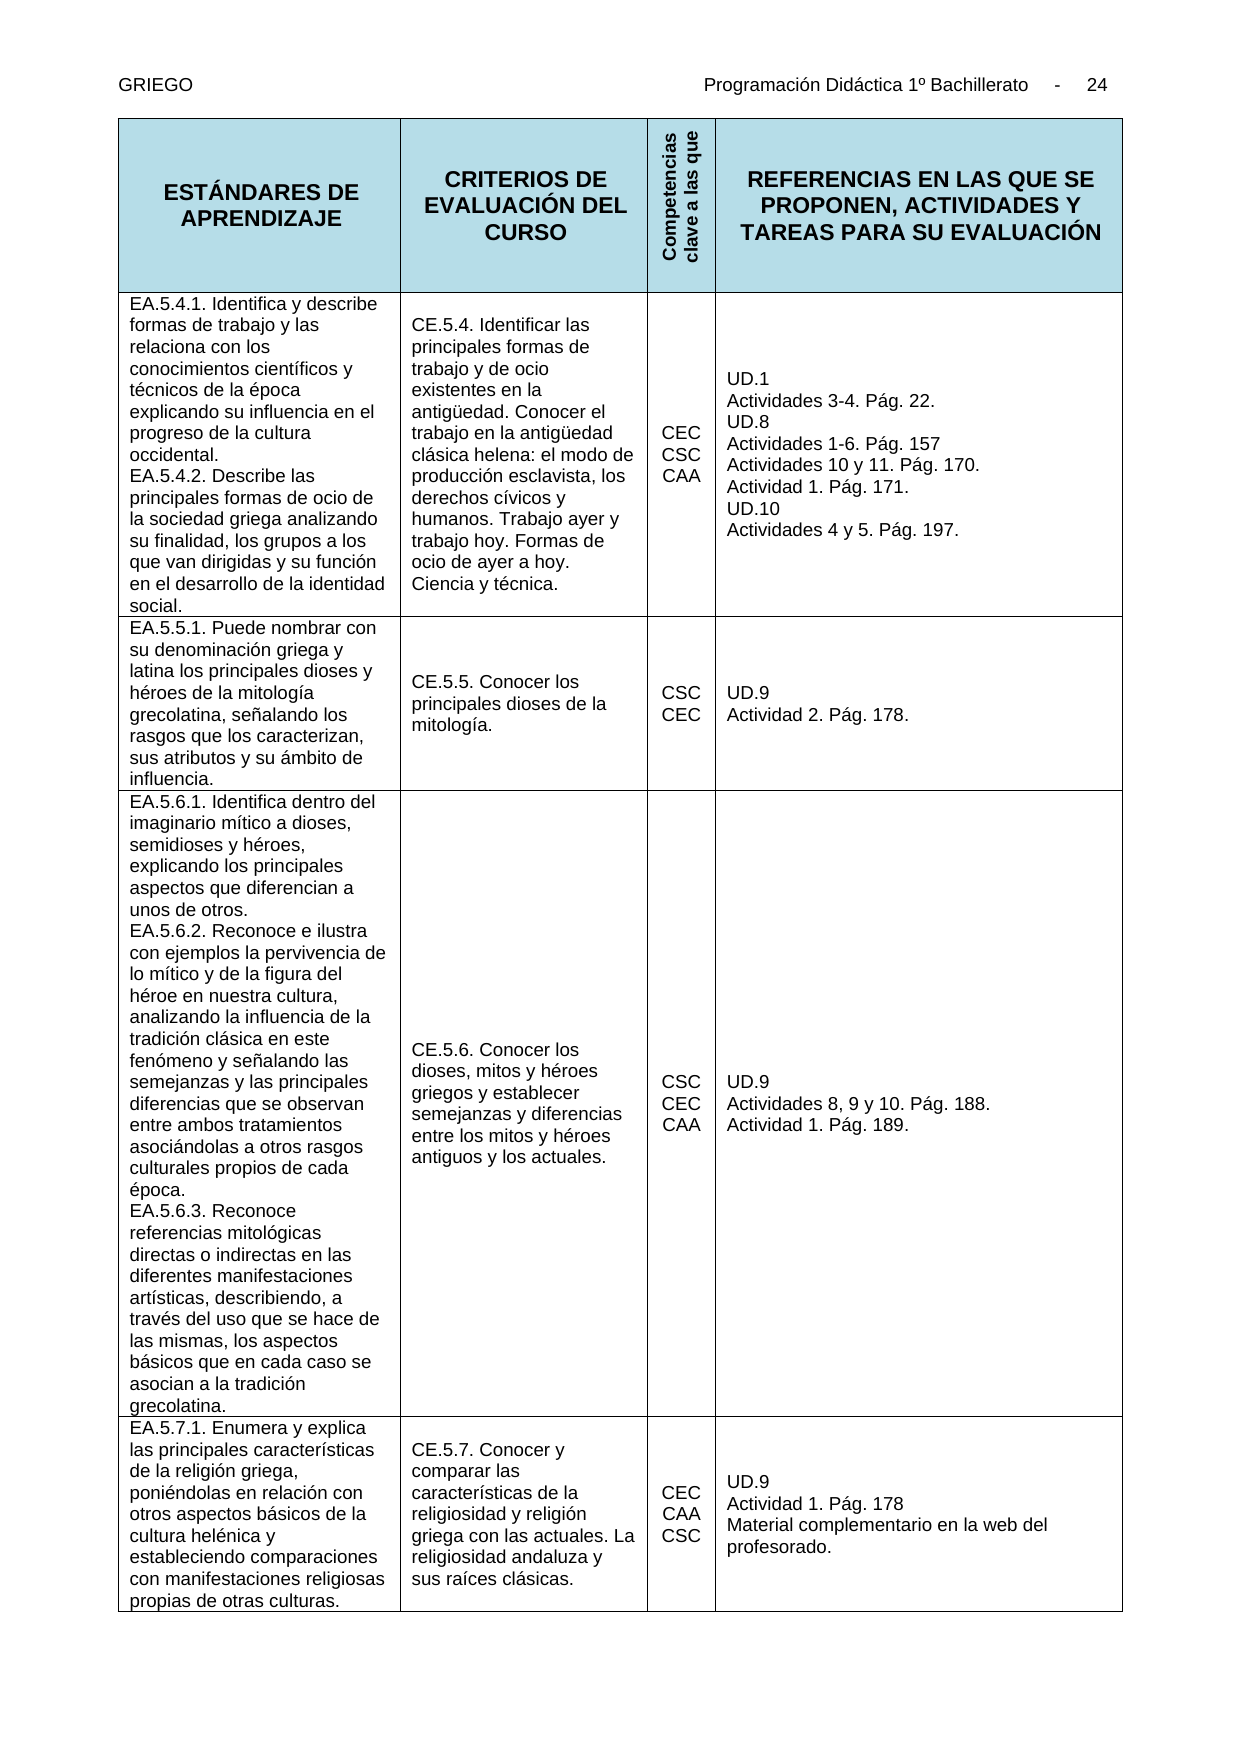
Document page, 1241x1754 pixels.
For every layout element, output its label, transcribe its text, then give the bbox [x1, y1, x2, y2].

table_header Competencias clave a las que contribuye [648, 119, 715, 292]
table_cell CE.5.7. Conocer y comparar las características de la religiosidad y religión griega con las actuales. La religiosidad andaluza y sus raíces clásicas. [401, 1417, 647, 1611]
table_header ESTÁNDARES DE APRENDIZAJE [119, 119, 400, 292]
table_cell CEC CAA CSC [648, 1417, 715, 1611]
table_cell CE.5.6. Conocer los dioses, mitos y héroes griegos y establecer semejanzas y diferencias entre los mitos y héroes antiguos y los actuales. [401, 791, 647, 1416]
table_cell UD.9 Actividad 2. Pág. 178. [716, 617, 1122, 789]
table_cell EA.5.5.1. Puede nombrar con su denominación griega y latina los principales dioses y héroes de la mitología grecolatina, señalando los rasgos que los caracterizan, sus atributos y su ámbito de influencia. [119, 617, 400, 789]
table_cell EA.5.4.1. Identifica y describe formas de trabajo y las relaciona con los conocimientos científicos y técnicos de la época explicando su influencia en el progreso de la cultura occidental. EA.5.4.2. Describe las principales formas de ocio de la sociedad griega analizando su finalidad, los grupos a los que van dirigidas y su función en el desarrollo de la identidad social. [119, 293, 400, 616]
table_cell CE.5.4. Identificar las principales formas de trabajo y de ocio existentes en la antigüedad. Conocer el trabajo en la antigüedad clásica helena: el modo de producción esclavista, los derechos cívicos y humanos. Trabajo ayer y trabajo hoy. Formas de ocio de ayer a hoy. Ciencia y técnica. [401, 293, 647, 616]
table_cell UD.1 Actividades 3-4. Pág. 22. UD.8 Actividades 1-6. Pág. 157 Actividades 10 y 11. Pág. 170. Actividad 1. Pág. 171. UD.10 Actividades 4 y 5. Pág. 197. [716, 293, 1122, 616]
table_cell CEC CSC CAA [648, 293, 715, 616]
table_cell CSC CEC [648, 617, 715, 789]
table_header CRITERIOS DE EVALUACIÓN DEL CURSO [401, 119, 647, 292]
table_header REFERENCIAS EN LAS QUE SE PROPONEN, ACTIVIDADES Y TAREAS PARA SU EVALUACIÓN [716, 119, 1122, 292]
table_cell EA.5.6.1. Identifica dentro del imaginario mítico a dioses, semidioses y héroes, explicando los principales aspectos que diferencian a unos de otros. EA.5.6.2. Reconoce e ilustra con ejemplos la pervivencia de lo mítico y de la figura del héroe en nuestra cultura, analizando la influencia de la tradición clásica en este fenómeno y señalando las semejanzas y las principales diferencias que se observan entre ambos tratamientos asociándolas a otros rasgos culturales propios de cada época. EA.5.6.3. Reconoce referencias mitológicas directas o indirectas en las diferentes manifestaciones artísticas, describiendo, a través del uso que se hace de las mismas, los aspectos básicos que en cada caso se asocian a la tradición grecolatina. [119, 791, 400, 1416]
table_cell CE.5.5. Conocer los principales dioses de la mitología. [401, 617, 647, 789]
table_cell UD.9 Actividades 8, 9 y 10. Pág. 188. Actividad 1. Pág. 189. [716, 791, 1122, 1416]
table_cell UD.9 Actividad 1. Pág. 178 Material complementario en la web del profesorado. [716, 1417, 1122, 1611]
table_cell CSC CEC CAA [648, 791, 715, 1416]
table_cell EA.5.7.1. Enumera y explica las principales características de la religión griega, poniéndolas en relación con otros aspectos básicos de la cultura helénica y estableciendo comparaciones con manifestaciones religiosas propias de otras culturas. [119, 1417, 400, 1611]
